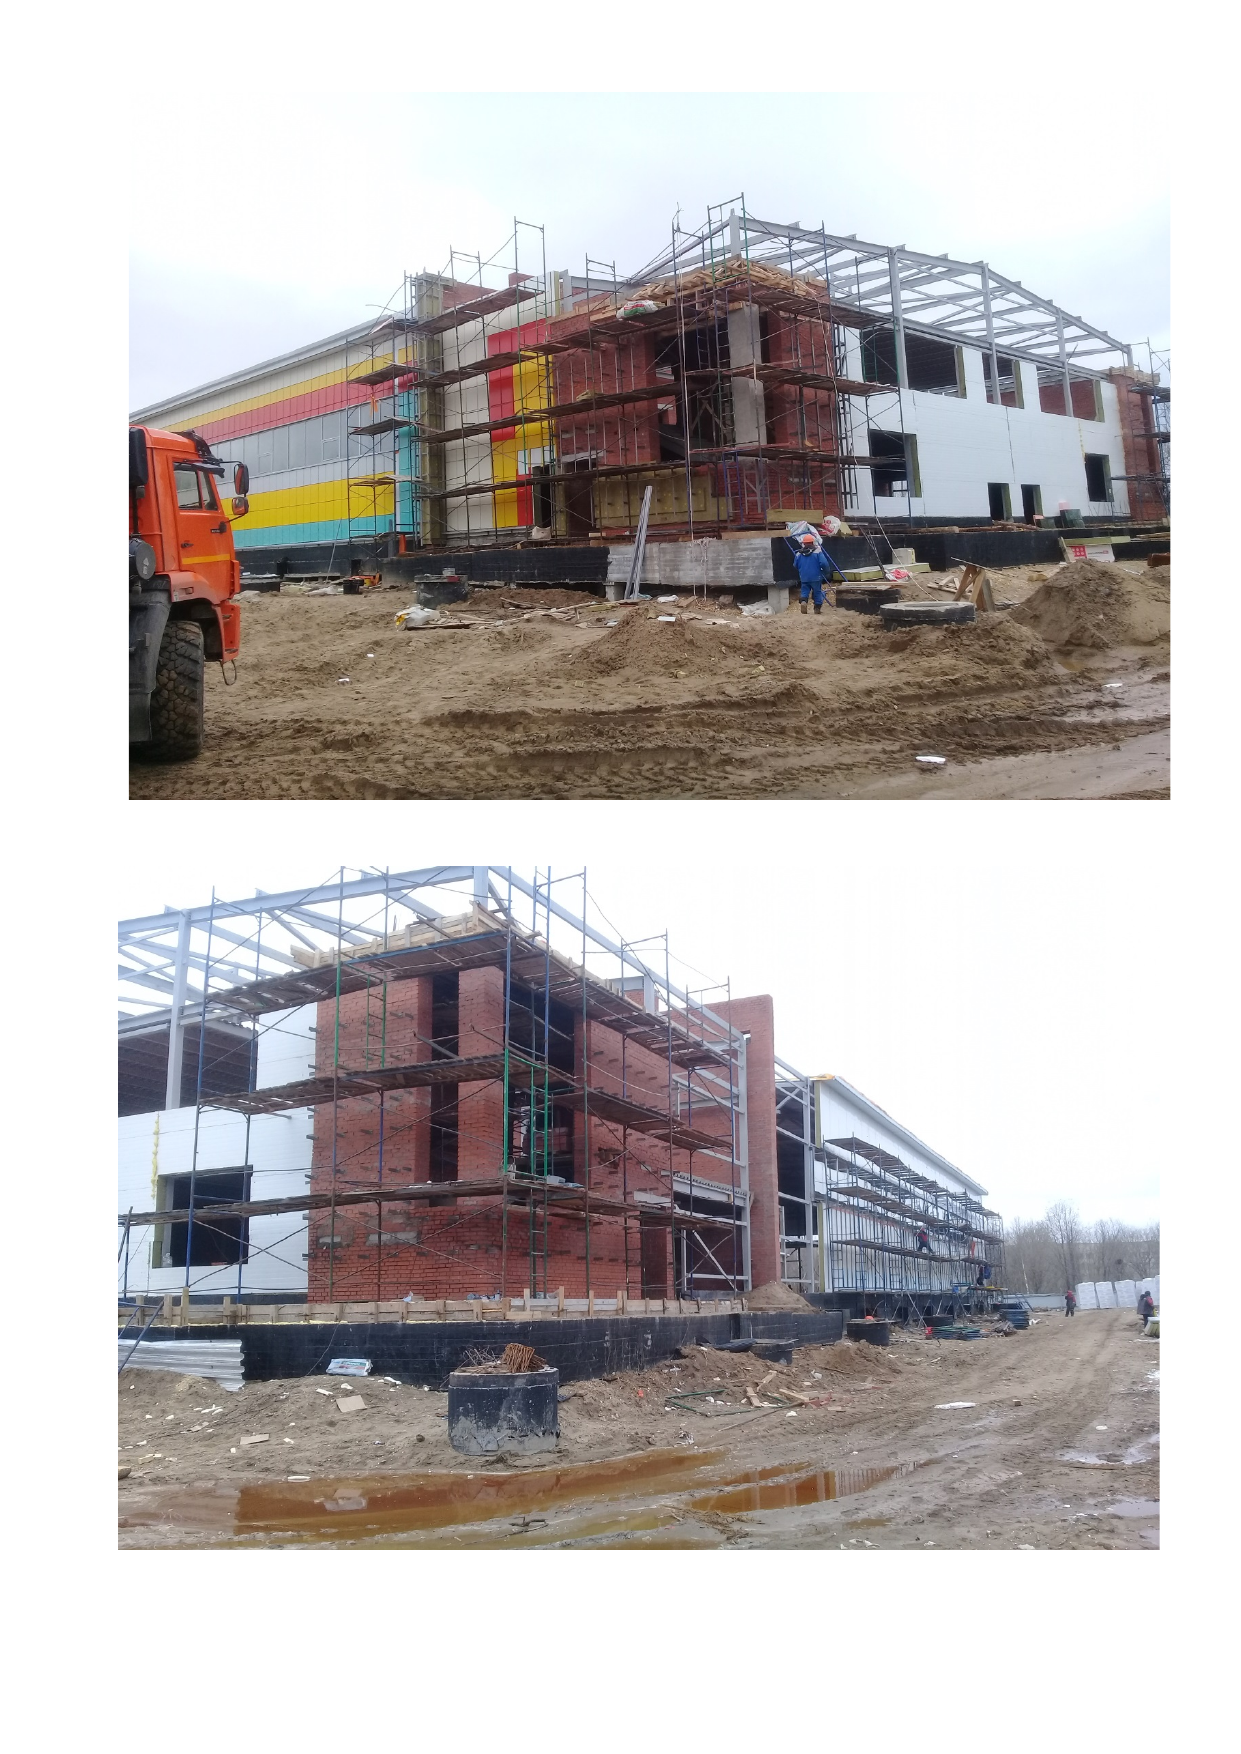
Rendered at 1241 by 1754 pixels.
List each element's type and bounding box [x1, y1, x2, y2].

picture [128, 92, 1171, 800]
picture [118, 866, 1160, 1550]
